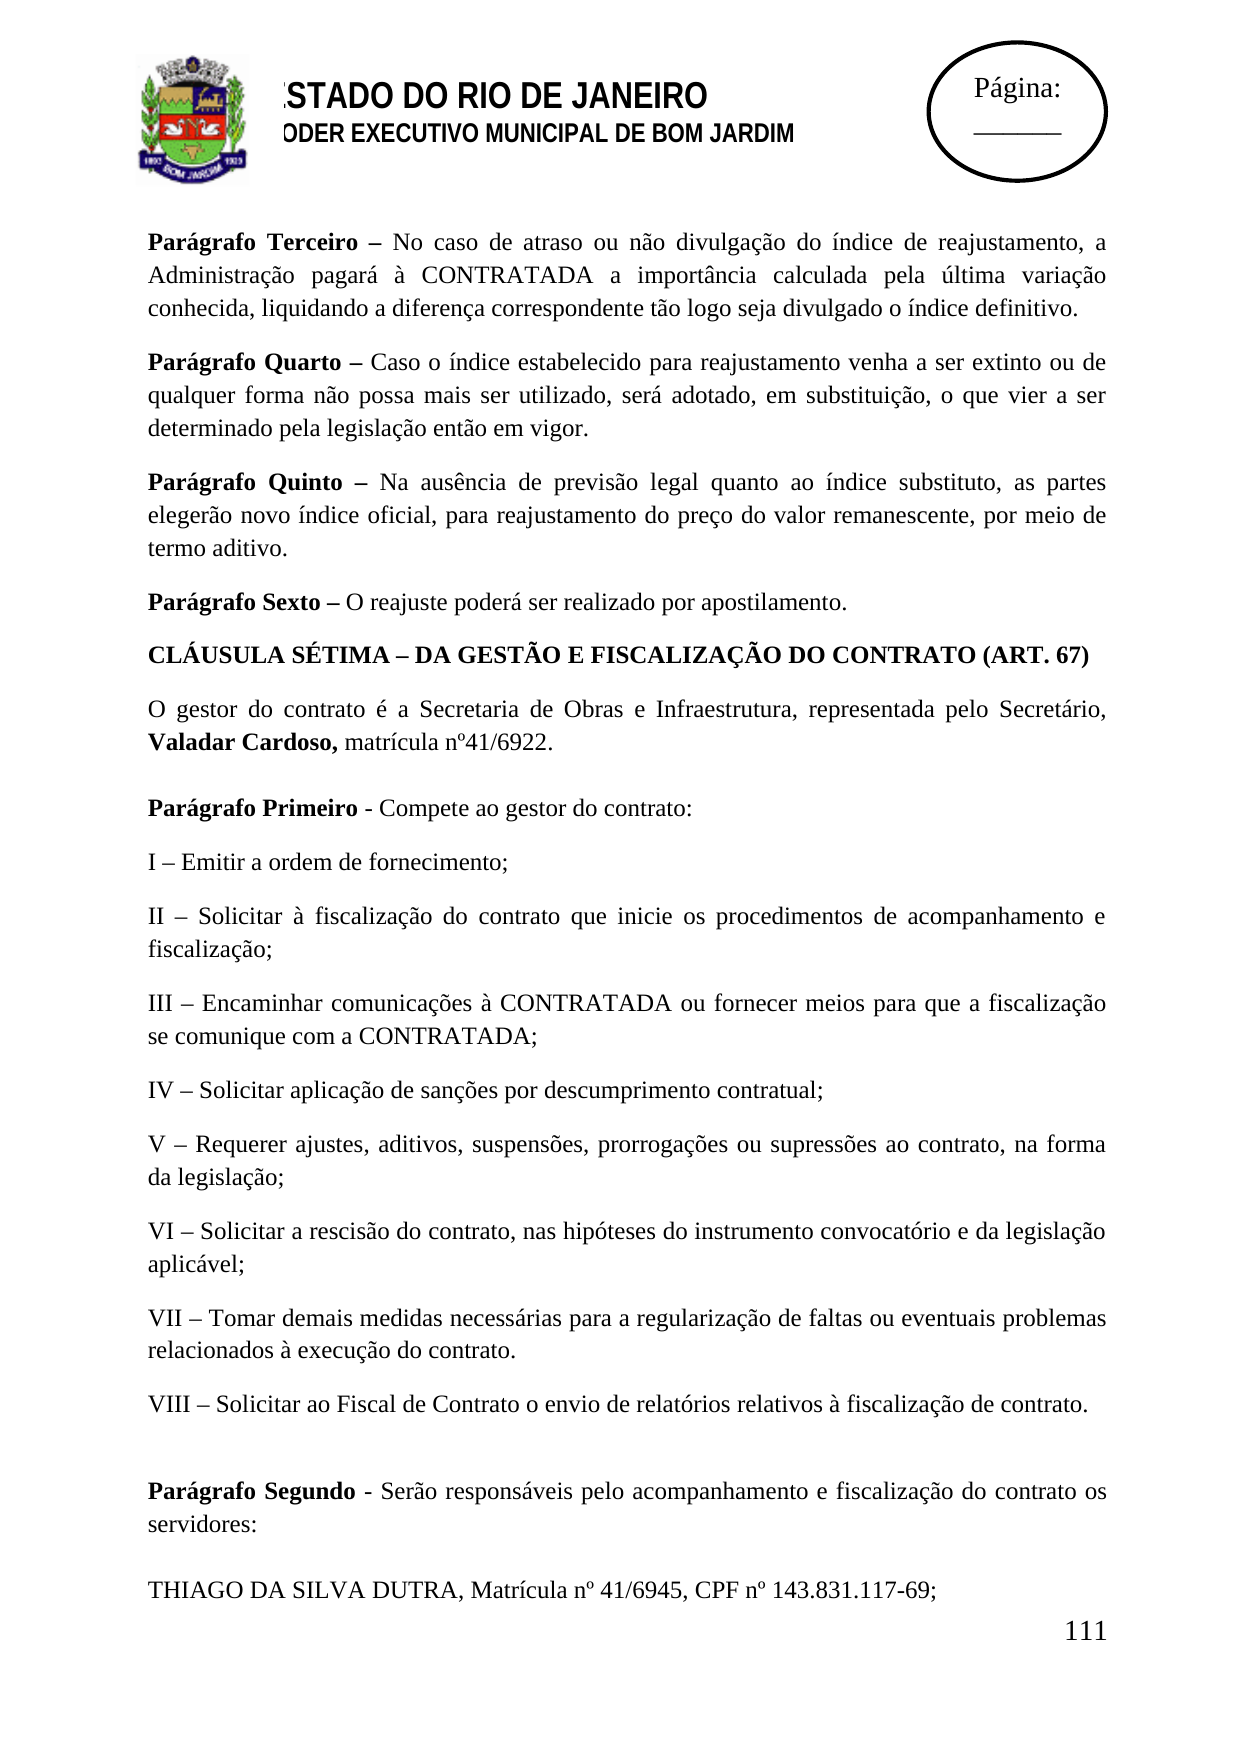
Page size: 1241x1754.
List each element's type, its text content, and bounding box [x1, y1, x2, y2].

text IV – Solicitar aplicação de sanções por descumprimento contratual; [148, 1075, 1107, 1104]
text VI – Solicitar a rescisão do contrato, nas hipóteses do instrumento convocatório e da legislação aplicável; [148, 1216, 1107, 1277]
text Parágrafo Segundo - Serão responsáveis pelo acompanhamento e fiscalização do contrato os servidores: [148, 1476, 1107, 1538]
text Parágrafo Quarto – Caso o índice estabelecido para reajustamento venha a ser extinto ou de qualquer forma não possa mais ser utilizado, será adotado, em substituição, o que vier a ser determinado pela legislação então em vigor. [148, 347, 1107, 442]
text V – Requerer ajustes, aditivos, suspensões, prorrogações ou supressões ao contrato, na forma da legislação; [148, 1129, 1107, 1191]
text CLÁUSULA SÉTIMA – DA GESTÃO E FISCALIZAÇÃO DO CONTRATO (ART. 67) [148, 641, 1107, 669]
text I – Emitir a ordem de fornecimento; [148, 847, 1107, 876]
text III – Encaminhar comunicações à CONTRATADA ou fornecer meios para que a fiscalização se comunique com a CONTRATADA; [148, 988, 1107, 1050]
text II – Solicitar à fiscalização do contrato que inicie os procedimentos de acompanhamento e fiscalização; [148, 901, 1107, 963]
text Parágrafo Sexto – O reajuste poderá ser realizado por apostilamento. [148, 587, 1107, 616]
text VIII – Solicitar ao Fiscal de Contrato o envio de relatórios relativos à fiscalização de contrato. [148, 1389, 1107, 1418]
text Parágrafo Terceiro – No caso de atraso ou não divulgação do índice de reajustamento, a Administração pagará à CONTRATADA a importância calculada pela última variação conhecida, liquidando a diferença correspondente tão logo seja divulgado o índice definitivo. [148, 215, 1107, 322]
text Parágrafo Quinto – Na ausência de previsão legal quanto ao índice substituto, as partes elegerão novo índice oficial, para reajustamento do preço do valor remanescente, por meio de termo aditivo. [148, 467, 1107, 562]
text VII – Tomar demais medidas necessárias para a regularização de faltas ou eventuais problemas relacionados à execução do contrato. [148, 1303, 1107, 1364]
text O gestor do contrato é a Secretaria de Obras e Infraestrutura, representada pelo Secretário, Valadar Cardoso, matrícula nº41/6922. [148, 694, 1107, 756]
text Parágrafo Primeiro - Compete ao gestor do contrato: [148, 793, 1107, 822]
text THIAGO DA SILVA DUTRA, Matrícula nº 41/6945, CPF nº 143.831.117-69; [148, 1575, 1107, 1604]
